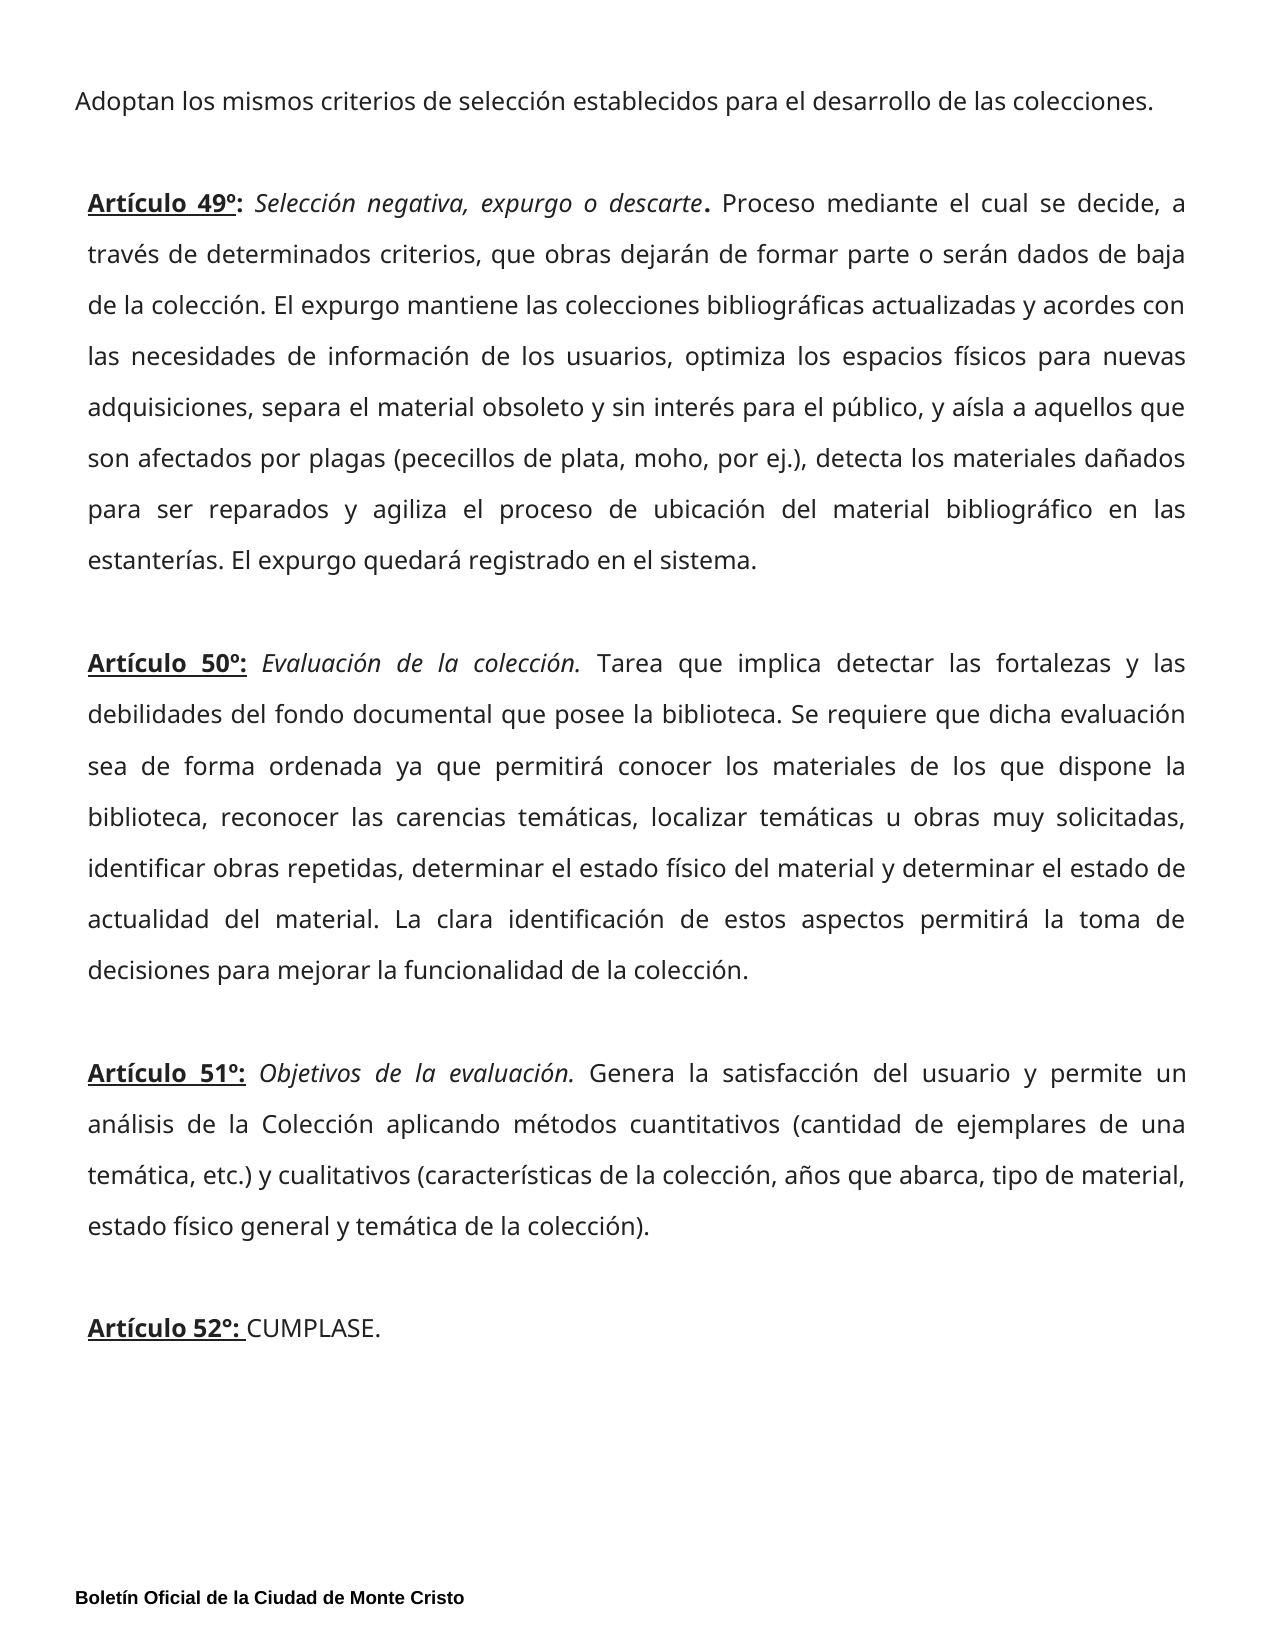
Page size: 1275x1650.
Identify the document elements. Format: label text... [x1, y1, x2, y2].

text Adoptan los mismos criterios de selección establecidos para el desarrollo de las colecciones. [75, 83, 1186, 117]
text Artículo 49º: Selección negativa, expurgo o descarte. Proceso mediante el cual se decide, a través de determinados criterios, que obras dejarán de formar parte o serán dados de baja de la colección. El expurgo mantiene las colecciones bibliográficas actualizadas y acordes con las necesidades de información de los usuarios, optimiza los espacios físicos para nuevas adquisiciones, separa el material obsoleto y sin interés para el público, y aísla a aquellos que son afectados por plagas (pececillos de plata, moho, por ej.), detecta los materiales dañados para ser reparados y agiliza el proceso de ubicación del material bibliográfico en las estanterías. El expurgo quedará registrado en el sistema. [87, 186, 1187, 577]
text Artículo 50º: Evaluación de la colección. Tarea que implica detectar las fortalezas y las debilidades del fondo documental que posee la biblioteca. Se requiere que dicha evaluación sea de forma ordenada ya que permitirá conocer los materiales de los que dispone la biblioteca, reconocer las carencias temáticas, localizar temáticas u obras muy solicitadas, identificar obras repetidas, determinar el estado físico del material y determinar el estado de actualidad del material. La clara identificación de estos aspectos permitirá la toma de decisiones para mejorar la funcionalidad de la colección. [87, 646, 1187, 986]
text Artículo 51º: Objetivos de la evaluación. Genera la satisfacción del usuario y permite un análisis de la Colección aplicando métodos cuantitativos (cantidad de ejemplares de una temática, etc.) y cualitativos (características de la colección, años que abarca, tipo de material, estado físico general y temática de la colección). [87, 1055, 1188, 1243]
text Artículo 52°: CUMPLASE. [87, 1311, 1186, 1345]
